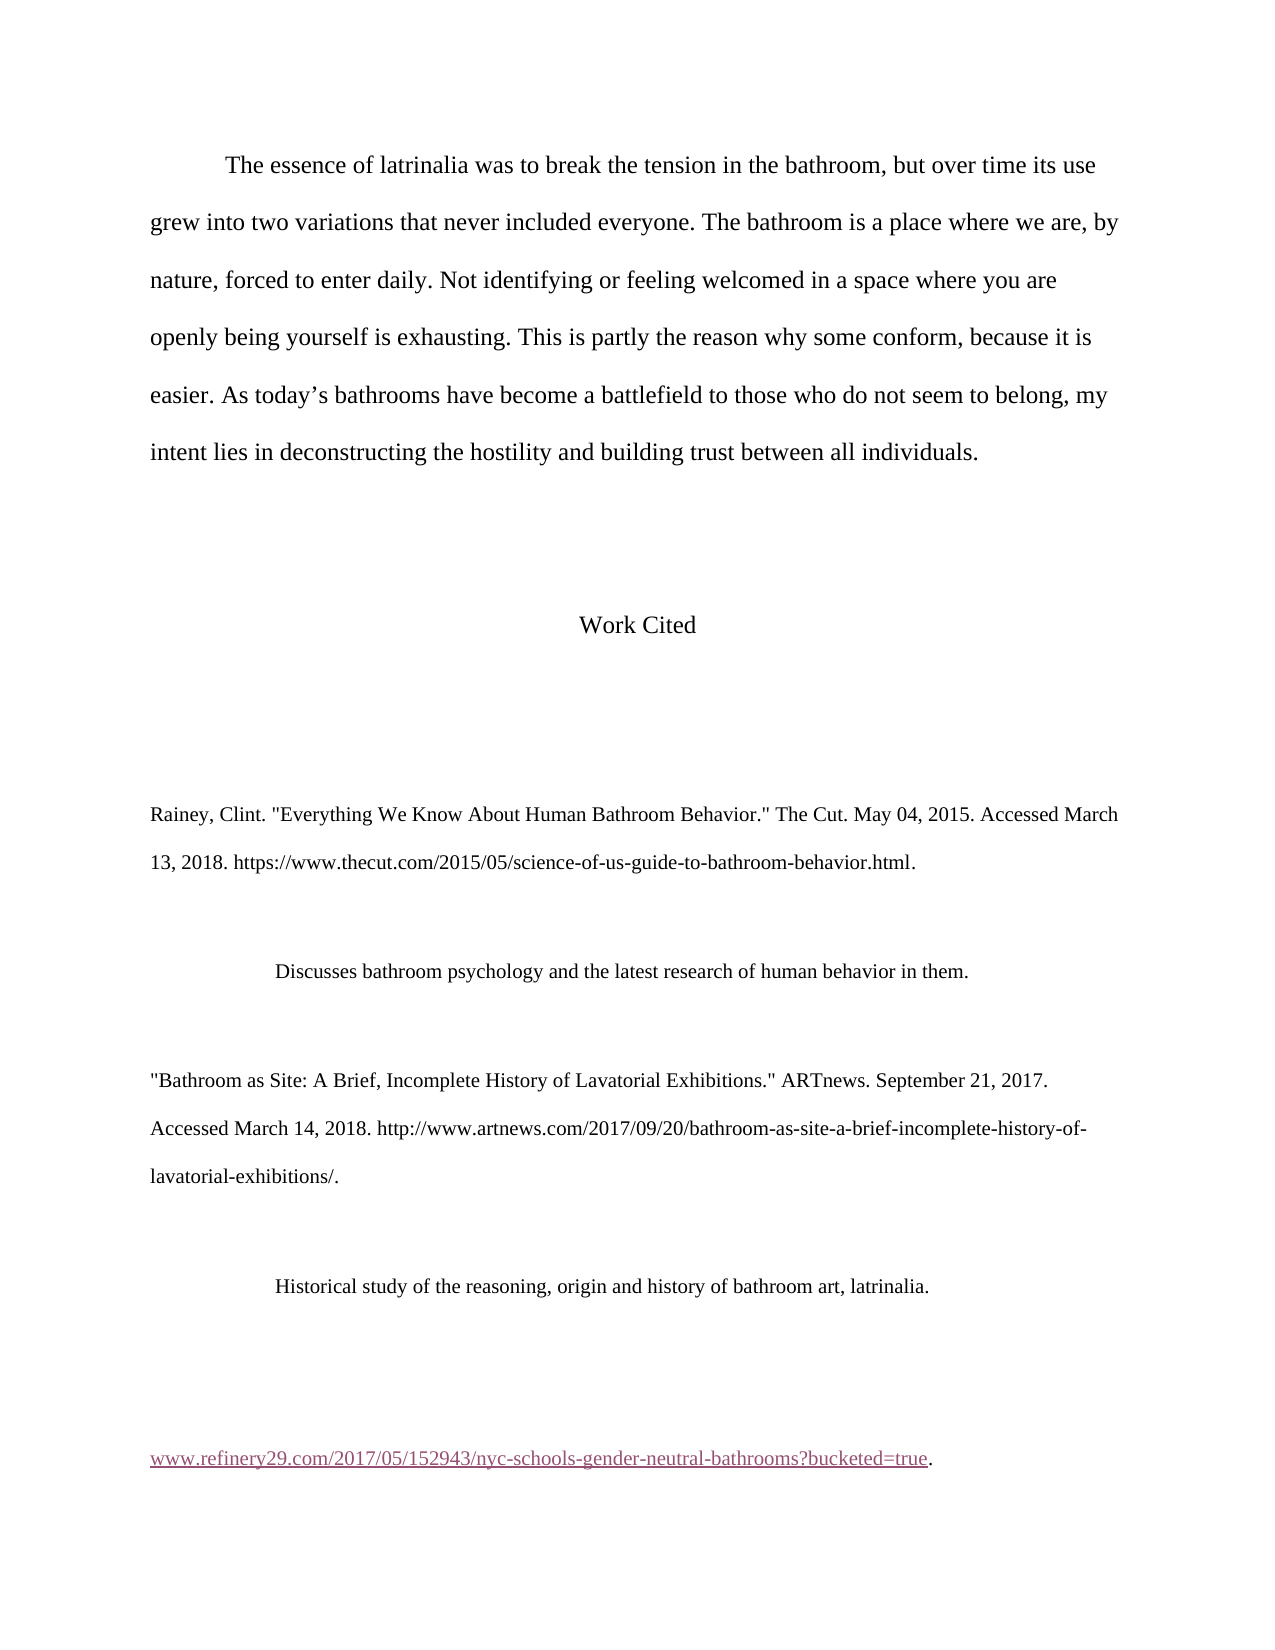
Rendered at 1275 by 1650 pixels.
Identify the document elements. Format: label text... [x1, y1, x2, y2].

text The essence of latrinalia was to break the tension in the bathroom, but over time its use grew into two variations that never included everyone. The bathroom is a place where we are, by nature, forced to enter daily. Not identifying or feeling welcomed in a space where you are openly being yourself is exhausting. This is partly the reason why some conform, because it is easier. As today’s bathrooms have become a battlefield to those who do not seem to belong, my intent lies in deconstructing the hostility and building trust between all individuals. [150, 150, 1125, 466]
text Work Cited [150, 610, 1125, 639]
text Rainey, Clint. "Everything We Know About Human Bathroom Behavior." The Cut. May 04, 2015. Accessed March 13, 2018. https://www.thecut.com/2015/05/science-of-us-guide-to-bathroom-behavior.html. [150, 802, 1125, 874]
text Historical study of the reasoning, origin and history of bathroom art, latrinalia. [150, 1273, 1125, 1298]
text "Bathroom as Site: A Brief, Incomplete History of Lavatorial Exhibitions." ARTnews. September 21, 2017. Accessed March 14, 2018. http://www.artnews.com/2017/09/20/bathroom-as-site-a-brief-incomplete-history-of-lavatorial-exhibitions/. [150, 1068, 1125, 1188]
text Discusses bathroom psychology and the latest research of human behavior in them. [150, 959, 1125, 983]
